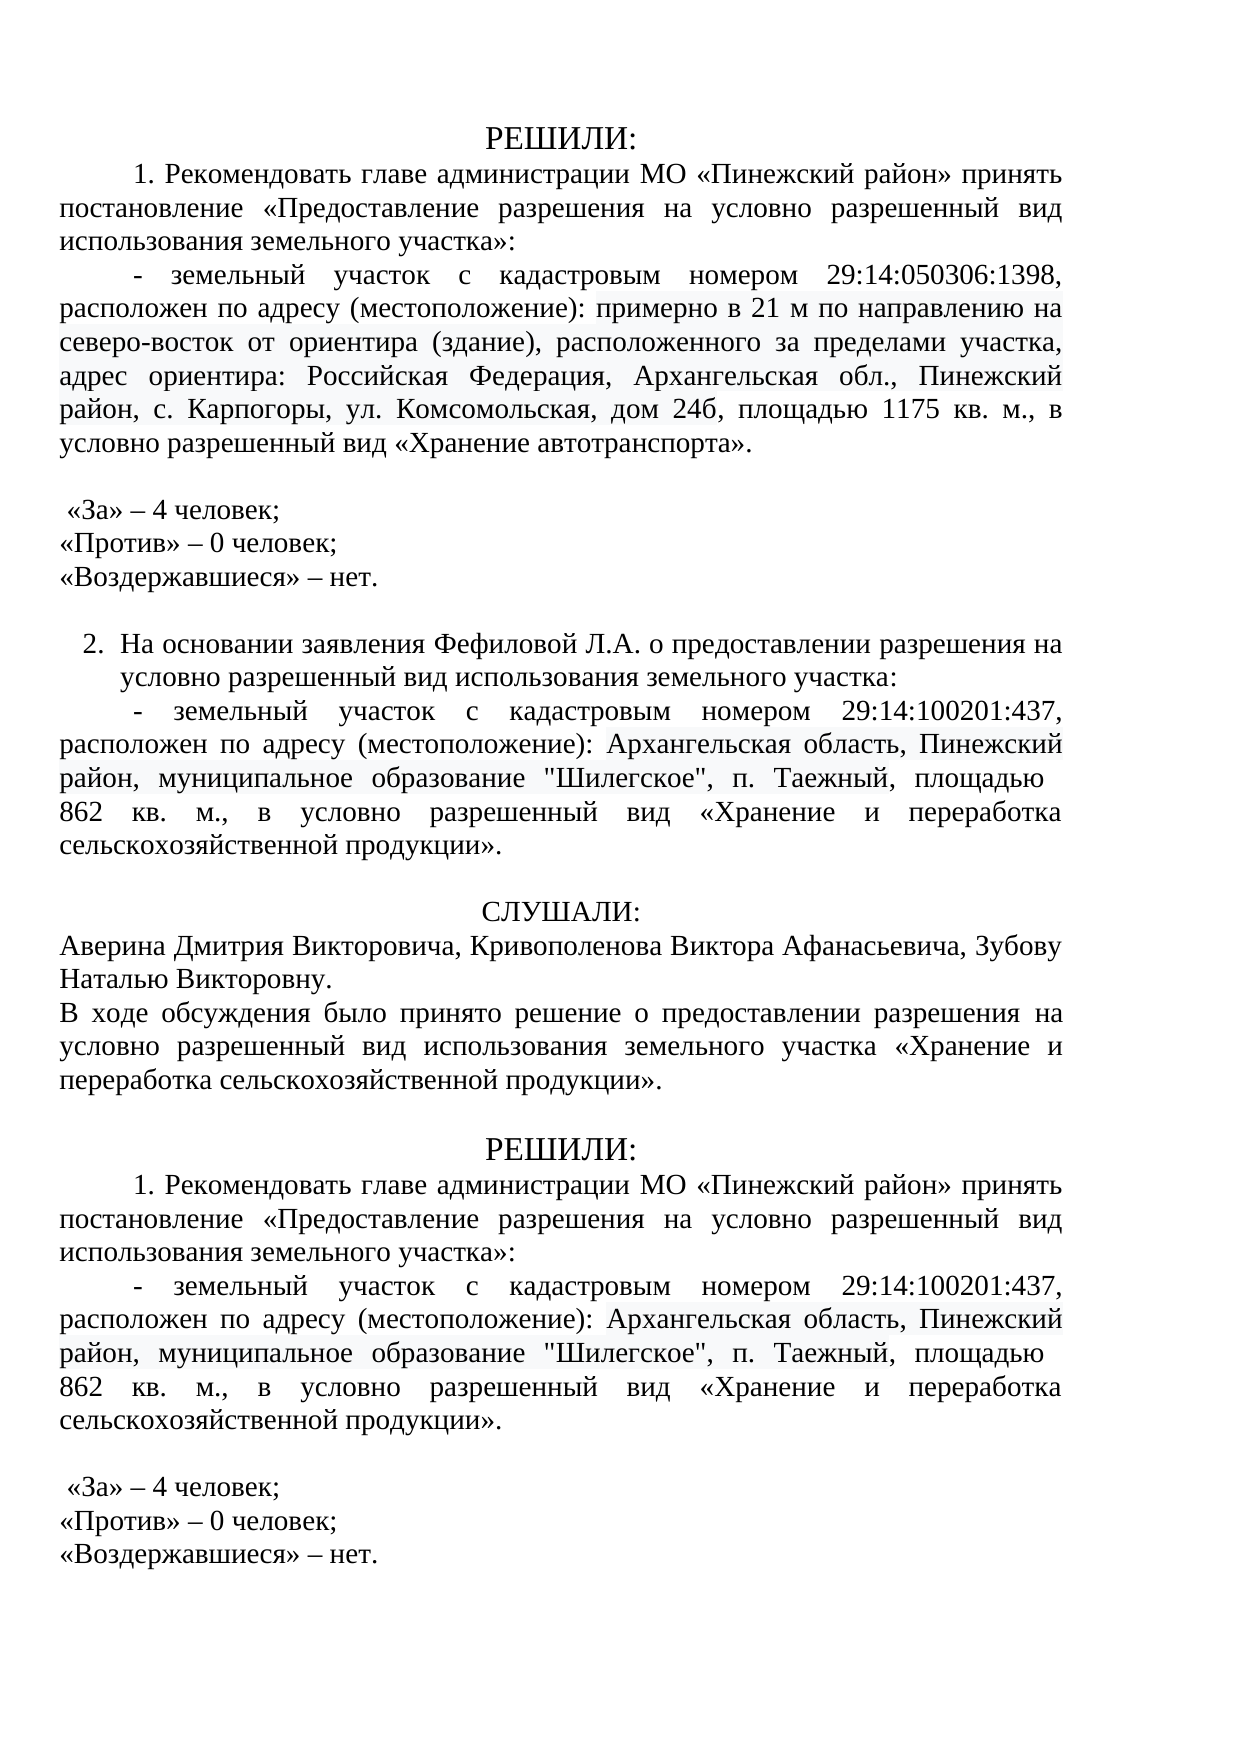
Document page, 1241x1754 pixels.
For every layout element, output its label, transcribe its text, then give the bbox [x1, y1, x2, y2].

list - земельный участок с кадастровым номером 29:14:100201:437, расположен по адресу (местоположение): Архангельская область, Пинежский район, муниципальное образование "Шилегское", п. Таежный, площадью 862 кв. м., в условно разрешенный вид «Хранение и переработка сельскохозяйственной продукции». [59, 1268, 1063, 1335]
text «Против» – 0 человек; [59, 525, 1063, 559]
text 1. Рекомендовать главе администрации МО «Пинежский район» принять постановление «Предоставление разрешения на условно разрешенный вид использования земельного участка»: [59, 156, 1063, 257]
text «За» – 4 человек; [59, 1469, 1063, 1503]
text СЛУШАЛИ: [59, 894, 1063, 928]
text РЕШИЛИ: [59, 118, 1063, 156]
list - земельный участок с кадастровым номером 29:14:100201:437, расположен по адресу (местоположение): Архангельская область, Пинежский район, муниципальное образование "Шилегское", п. Таежный, площадью 862 кв. м., в условно разрешенный вид «Хранение и переработка сельскохозяйственной продукции». [59, 1335, 1063, 1436]
text РЕШИЛИ: [59, 1129, 1063, 1167]
text Аверина Дмитрия Викторовича, Кривополенова Виктора Афанасьевича, Зубову Наталью Викторовну. [59, 928, 1063, 995]
text 1. Рекомендовать главе администрации МО «Пинежский район» принять постановление «Предоставление разрешения на условно разрешенный вид использования земельного участка»: [59, 1167, 1063, 1268]
text «Против» – 0 человек; [59, 1503, 1063, 1536]
text «Воздержавшиеся» – нет. [59, 559, 1063, 592]
text В ходе обсуждения было принято решение о предоставлении разрешения на условно разрешенный вид использования земельного участка «Хранение и переработка сельскохозяйственной продукции». [59, 995, 1063, 1096]
text «За» – 4 человек; [59, 492, 1063, 525]
list На основании заявления Фефиловой Л.А. о предоставлении разрешения на условно разрешенный вид использования земельного участка: [82, 626, 1063, 693]
list - земельный участок с кадастровым номером 29:14:100201:437, расположен по адресу (местоположение): Архангельская область, Пинежский район, муниципальное образование "Шилегское", п. Таежный, площадью 862 кв. м., в условно разрешенный вид «Хранение и переработка сельскохозяйственной продукции». [59, 760, 1063, 861]
text «Воздержавшиеся» – нет. [59, 1536, 1063, 1570]
list - земельный участок с кадастровым номером 29:14:100201:437, расположен по адресу (местоположение): Архангельская область, Пинежский район, муниципальное образование "Шилегское", п. Таежный, площадью 862 кв. м., в условно разрешенный вид «Хранение и переработка сельскохозяйственной продукции». [59, 693, 1063, 760]
